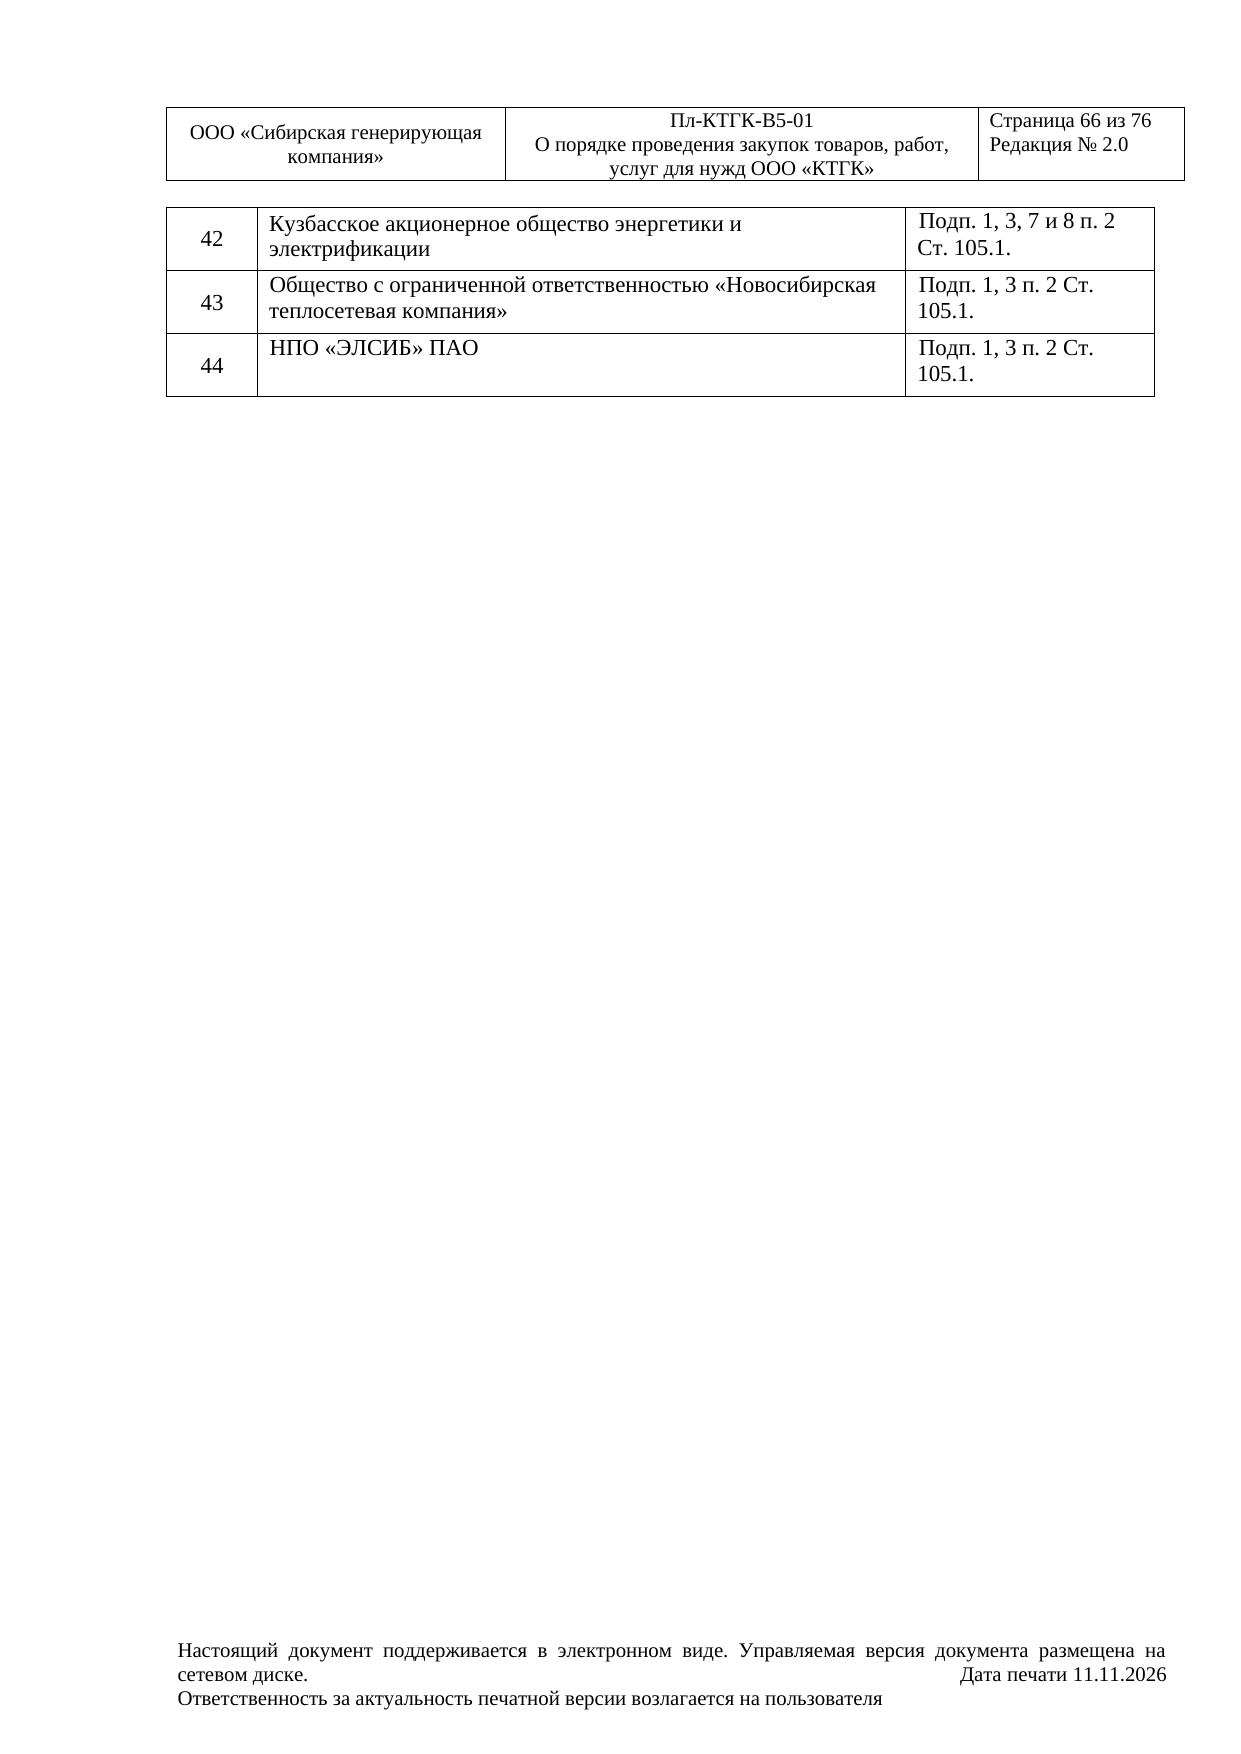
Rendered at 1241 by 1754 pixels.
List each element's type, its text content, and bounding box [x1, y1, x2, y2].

table_cell Подп. 1, 3 п. 2 Ст. 105.1. [906, 334, 1154, 396]
table_cell Подп. 1, 3, 7 и 8 п. 2 Ст. 105.1. [906, 208, 1154, 270]
table_cell 42 [167, 208, 257, 270]
table_cell Кузбасское акционерное общество энергетики и электрификации [258, 208, 905, 270]
table_cell 43 [167, 271, 257, 333]
table_cell Общество с ограниченной ответственностью «Новосибирская теплосетевая компания» [258, 271, 905, 333]
table_cell Подп. 1, 3 п. 2 Ст. 105.1. [906, 271, 1154, 333]
table_cell 44 [167, 334, 257, 396]
table_cell НПО «ЭЛСИБ» ПАО [258, 334, 905, 396]
